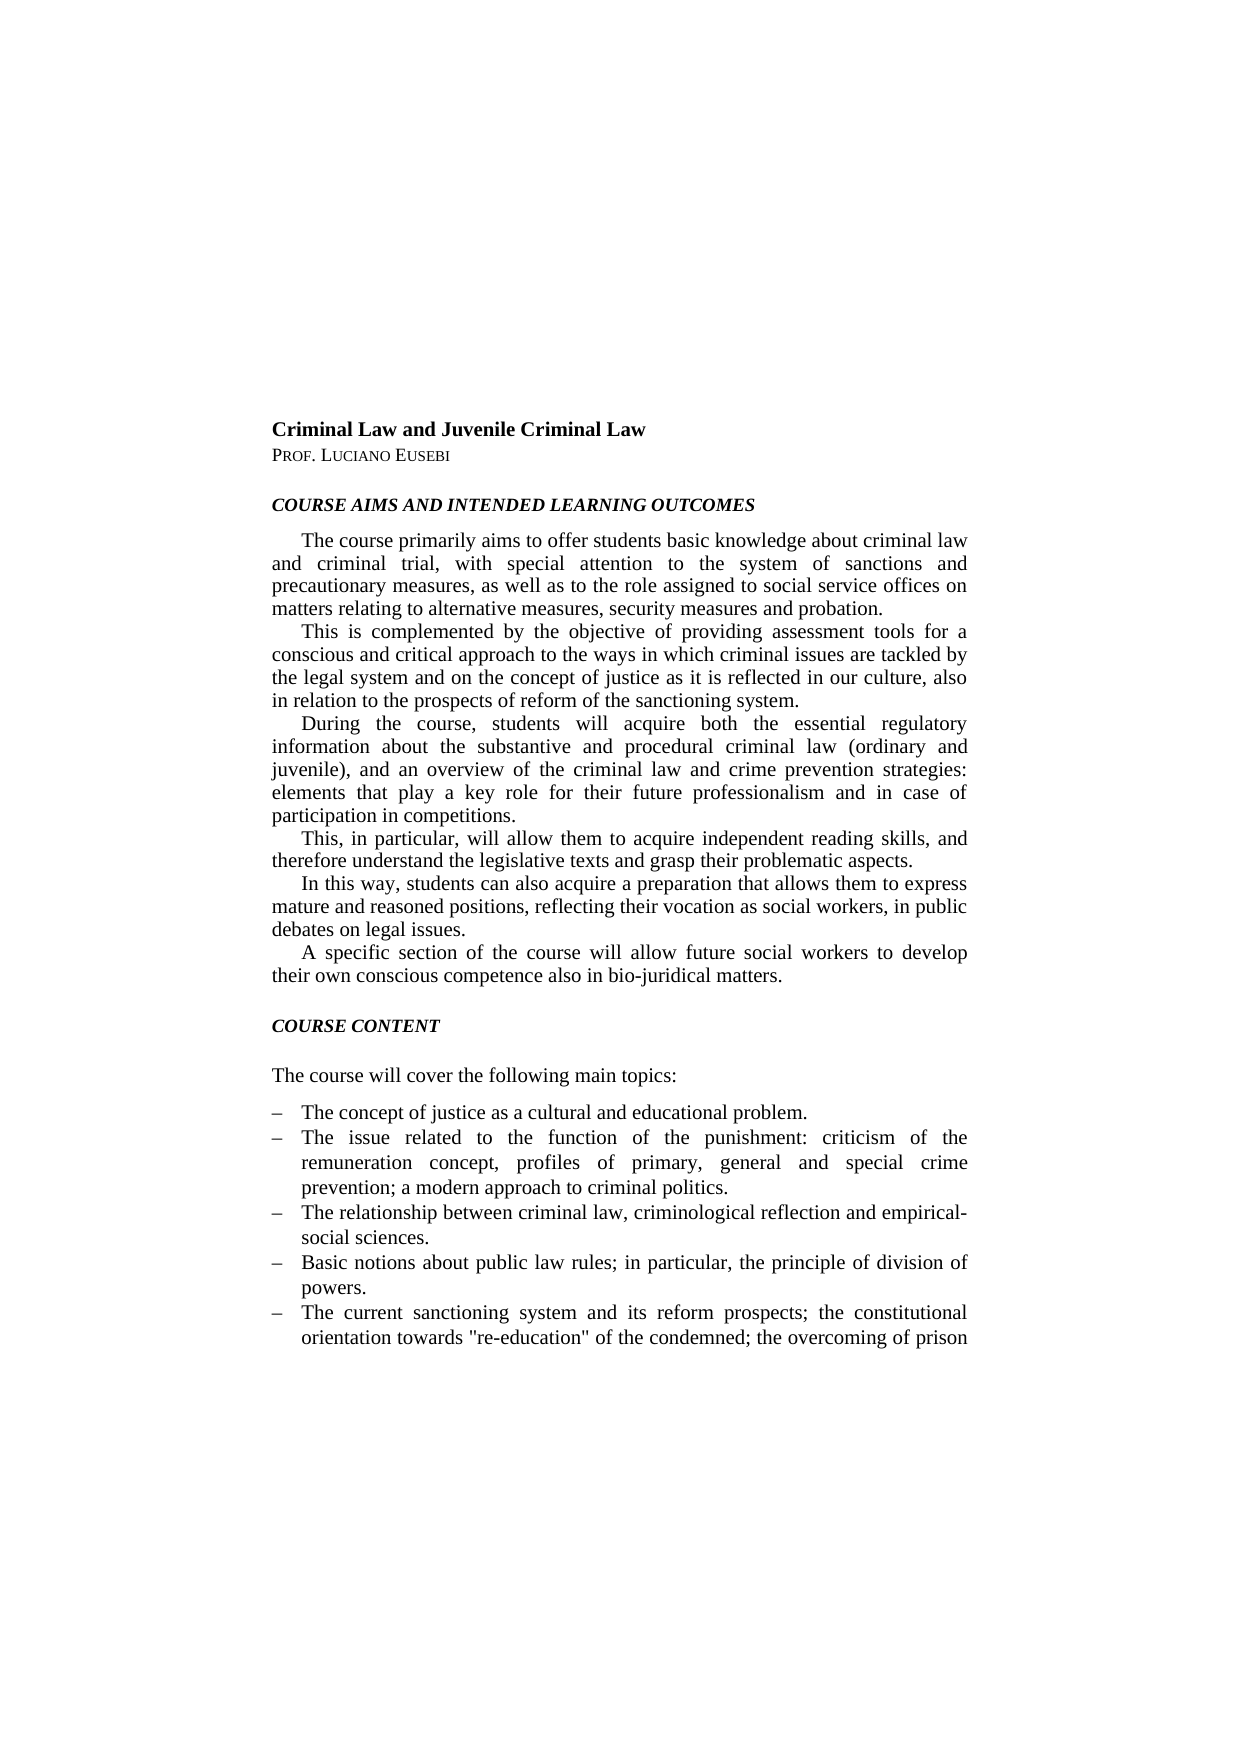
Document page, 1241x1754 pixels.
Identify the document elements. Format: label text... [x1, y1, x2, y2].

list The relationship between criminal law, criminological reflection and empirical-social sciences. [272, 1199, 968, 1249]
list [272, 1299, 968, 1349]
text This is complemented by the objective of providing assessment tools for a conscious and critical approach to the ways in which criminal issues are tackled by the legal system and on the concept of justice as it is reflected in our culture, also in relation to the prospects of reform of the sanctioning system. [272, 620, 968, 712]
subtitle Prof. Luciano Eusebi [272, 441, 968, 466]
text The course will cover the following main topics: [272, 1062, 968, 1087]
text This, in particular, will allow them to acquire independent reading skills, and therefore understand the legislative texts and grasp their problematic aspects. [272, 827, 968, 872]
text COURSE AIMS AND INTENDED LEARNING OUTCOMES [272, 491, 968, 516]
text In this way, students can also acquire a preparation that allows them to express mature and reasoned positions, reflecting their vocation as social workers, in public debates on legal issues. [272, 872, 968, 941]
text The course primarily aims to offer students basic knowledge about criminal law and criminal trial, with special attention to the system of sanctions and precautionary measures, as well as to the role assigned to social service offices on matters relating to alternative measures, security measures and probation. [272, 529, 968, 620]
text During the course, students will acquire both the essential regulatory information about the substantive and procedural criminal law (ordinary and juvenile), and an overview of the criminal law and crime prevention strategies: elements that play a key role for their future professionalism and in case of participation in competitions. [272, 712, 968, 827]
list The concept of justice as a cultural and educational problem. [272, 1099, 968, 1124]
text COURSE CONTENT [272, 1012, 968, 1037]
list The issue related to the function of the punishment: criticism of the remuneration concept, profiles of primary, general and special crime prevention; a modern approach to criminal politics. [272, 1124, 968, 1199]
list Basic notions about public law rules; in particular, the principle of division of powers. [272, 1249, 968, 1299]
text A specific section of the course will allow future social workers to develop their own conscious competence also in bio-juridical matters. [272, 941, 968, 987]
subtitle Criminal Law and Juvenile Criminal Law [272, 416, 968, 441]
